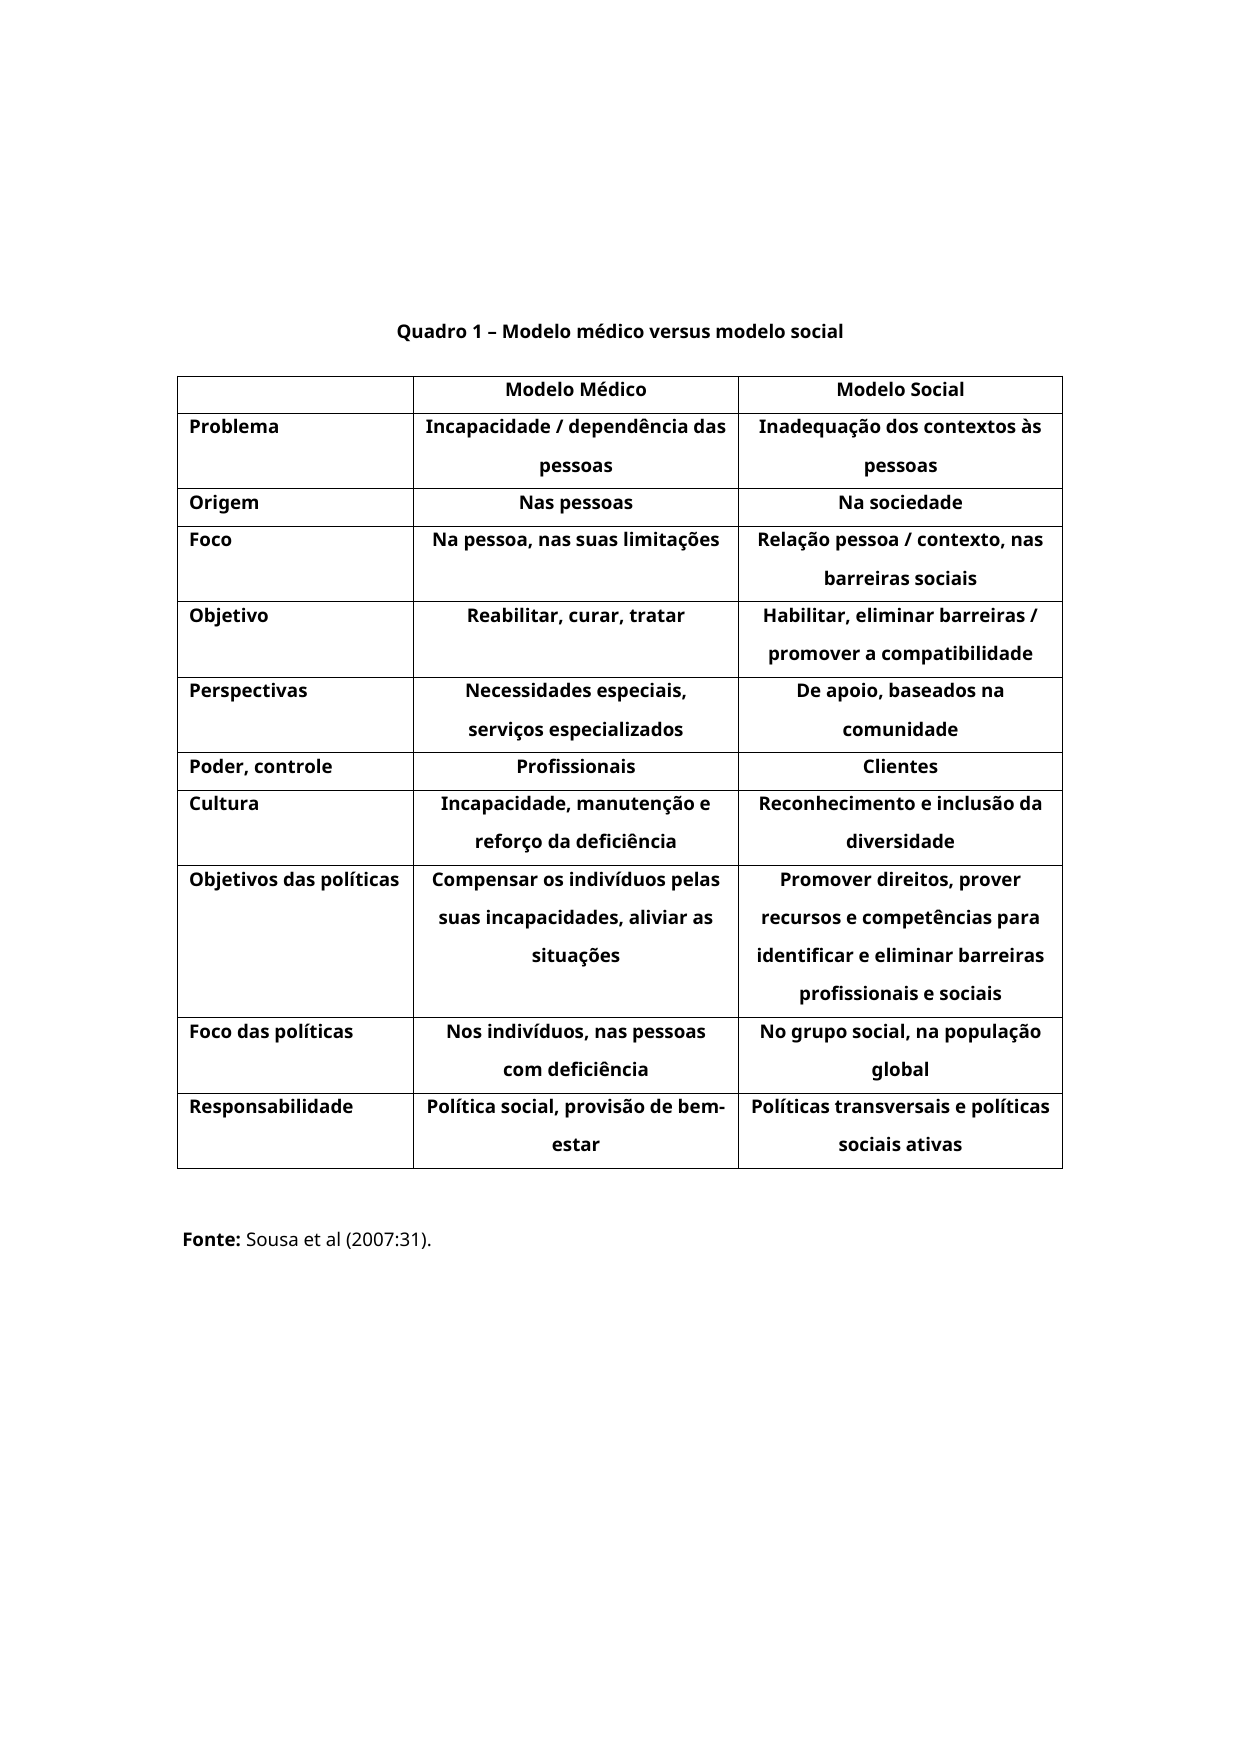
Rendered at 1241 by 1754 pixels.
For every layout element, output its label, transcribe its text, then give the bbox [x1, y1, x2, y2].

table_header Modelo Médico [414, 377, 738, 413]
table_cell Poder, controle [178, 753, 413, 789]
table_cell Origem [178, 489, 413, 526]
table_cell Perspectivas [178, 678, 413, 752]
table_cell Incapacidade / dependência das pessoas [414, 414, 738, 488]
table_cell Nas pessoas [414, 489, 738, 526]
table_cell Incapacidade, manutenção e reforço da deficiência [414, 791, 738, 865]
table_cell Na sociedade [739, 489, 1062, 526]
table_cell No grupo social, na população global [739, 1018, 1062, 1092]
table_cell Clientes [739, 753, 1062, 789]
table_cell Objetivo [178, 602, 413, 677]
table_cell Inadequação dos contextos às pessoas [739, 414, 1062, 488]
table_cell Habilitar, eliminar barreiras / promover a compatibilidade [739, 602, 1062, 677]
table_cell Foco [178, 527, 413, 601]
table_cell De apoio, baseados na comunidade [739, 678, 1062, 752]
table_cell Problema [178, 414, 413, 488]
table_header [178, 377, 413, 413]
table_cell Necessidades especiais, serviços especializados [414, 678, 738, 752]
table_cell Relação pessoa / contexto, nas barreiras sociais [739, 527, 1062, 601]
table_cell Foco das políticas [178, 1018, 413, 1092]
table_cell Cultura [178, 791, 413, 865]
table_cell Objetivos das políticas [178, 866, 413, 1017]
table_cell Profissionais [414, 753, 738, 789]
table_cell Compensar os indivíduos pelas suas incapacidades, aliviar as situações [414, 866, 738, 1017]
table_cell Nos indivíduos, nas pessoas com deficiência [414, 1018, 738, 1092]
table_header Modelo Social [739, 377, 1062, 413]
text Quadro 1 – Modelo médico versus modelo social [177, 318, 1063, 344]
table_cell Responsabilidade [178, 1094, 413, 1168]
table_cell Promover direitos, prover recursos e competências para identificar e eliminar barreiras profissionais e sociais [739, 866, 1062, 1017]
table_cell Reconhecimento e inclusão da diversidade [739, 791, 1062, 865]
text Fonte: Sousa et al (2007:31). [177, 1226, 1063, 1252]
table_cell Na pessoa, nas suas limitações [414, 527, 738, 601]
table_cell Política social, provisão de bem-estar [414, 1094, 738, 1168]
table_cell Políticas transversais e políticas sociais ativas [739, 1094, 1062, 1168]
table_cell Reabilitar, curar, tratar [414, 602, 738, 677]
